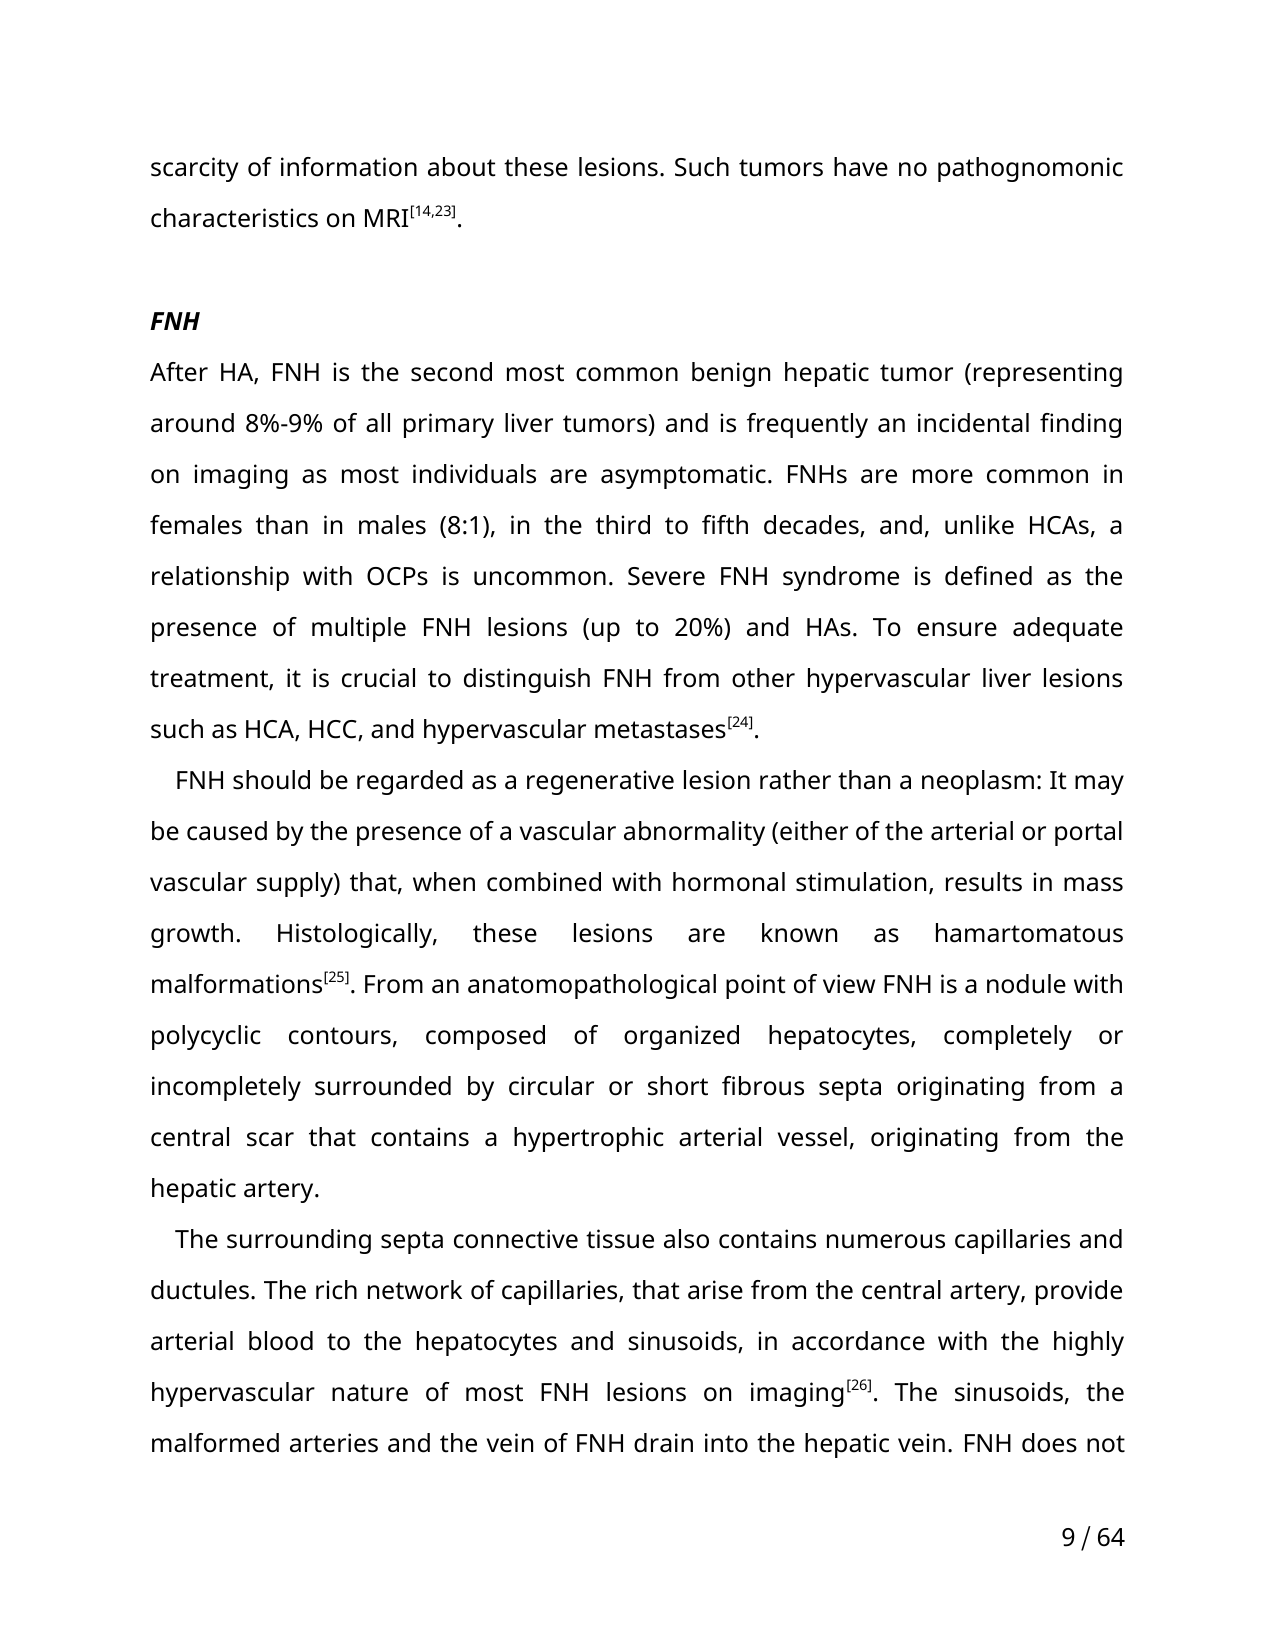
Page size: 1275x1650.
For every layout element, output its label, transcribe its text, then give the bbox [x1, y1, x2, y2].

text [150, 1222, 1125, 1460]
text FNH [150, 303, 1125, 337]
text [150, 150, 1125, 235]
text After HA, FNH is the second most common benign hepatic tumor (representing around 8%-9% of all primary liver tumors) and is frequently an incidental finding on imaging as most individuals are asymptomatic. FNHs are more common in females than in males (8:1), in the third to fifth decades, and, unlike HCAs, a relationship with OCPs is uncommon. Severe FNH syndrome is defined as the presence of multiple FNH lesions (up to 20%) and HAs. To ensure adequate treatment, it is crucial to distinguish FNH from other hypervascular liver lesions such as HCA, HCC, and hypervascular metastases[24]. [150, 354, 1125, 746]
text FNH should be regarded as a regenerative lesion rather than a neoplasm: It may be caused by the presence of a vascular abnormality (either of the arterial or portal vascular supply) that, when combined with hormonal stimulation, results in mass growth. Histologically, these lesions are known as hamartomatous malformations[25]. From an anatomopathological point of view FNH is a nodule with polycyclic contours, composed of organized hepatocytes, completely or incompletely surrounded by circular or short fibrous septa originating from a central scar that contains a hypertrophic arterial vessel, originating from the hepatic artery. [150, 762, 1125, 1205]
